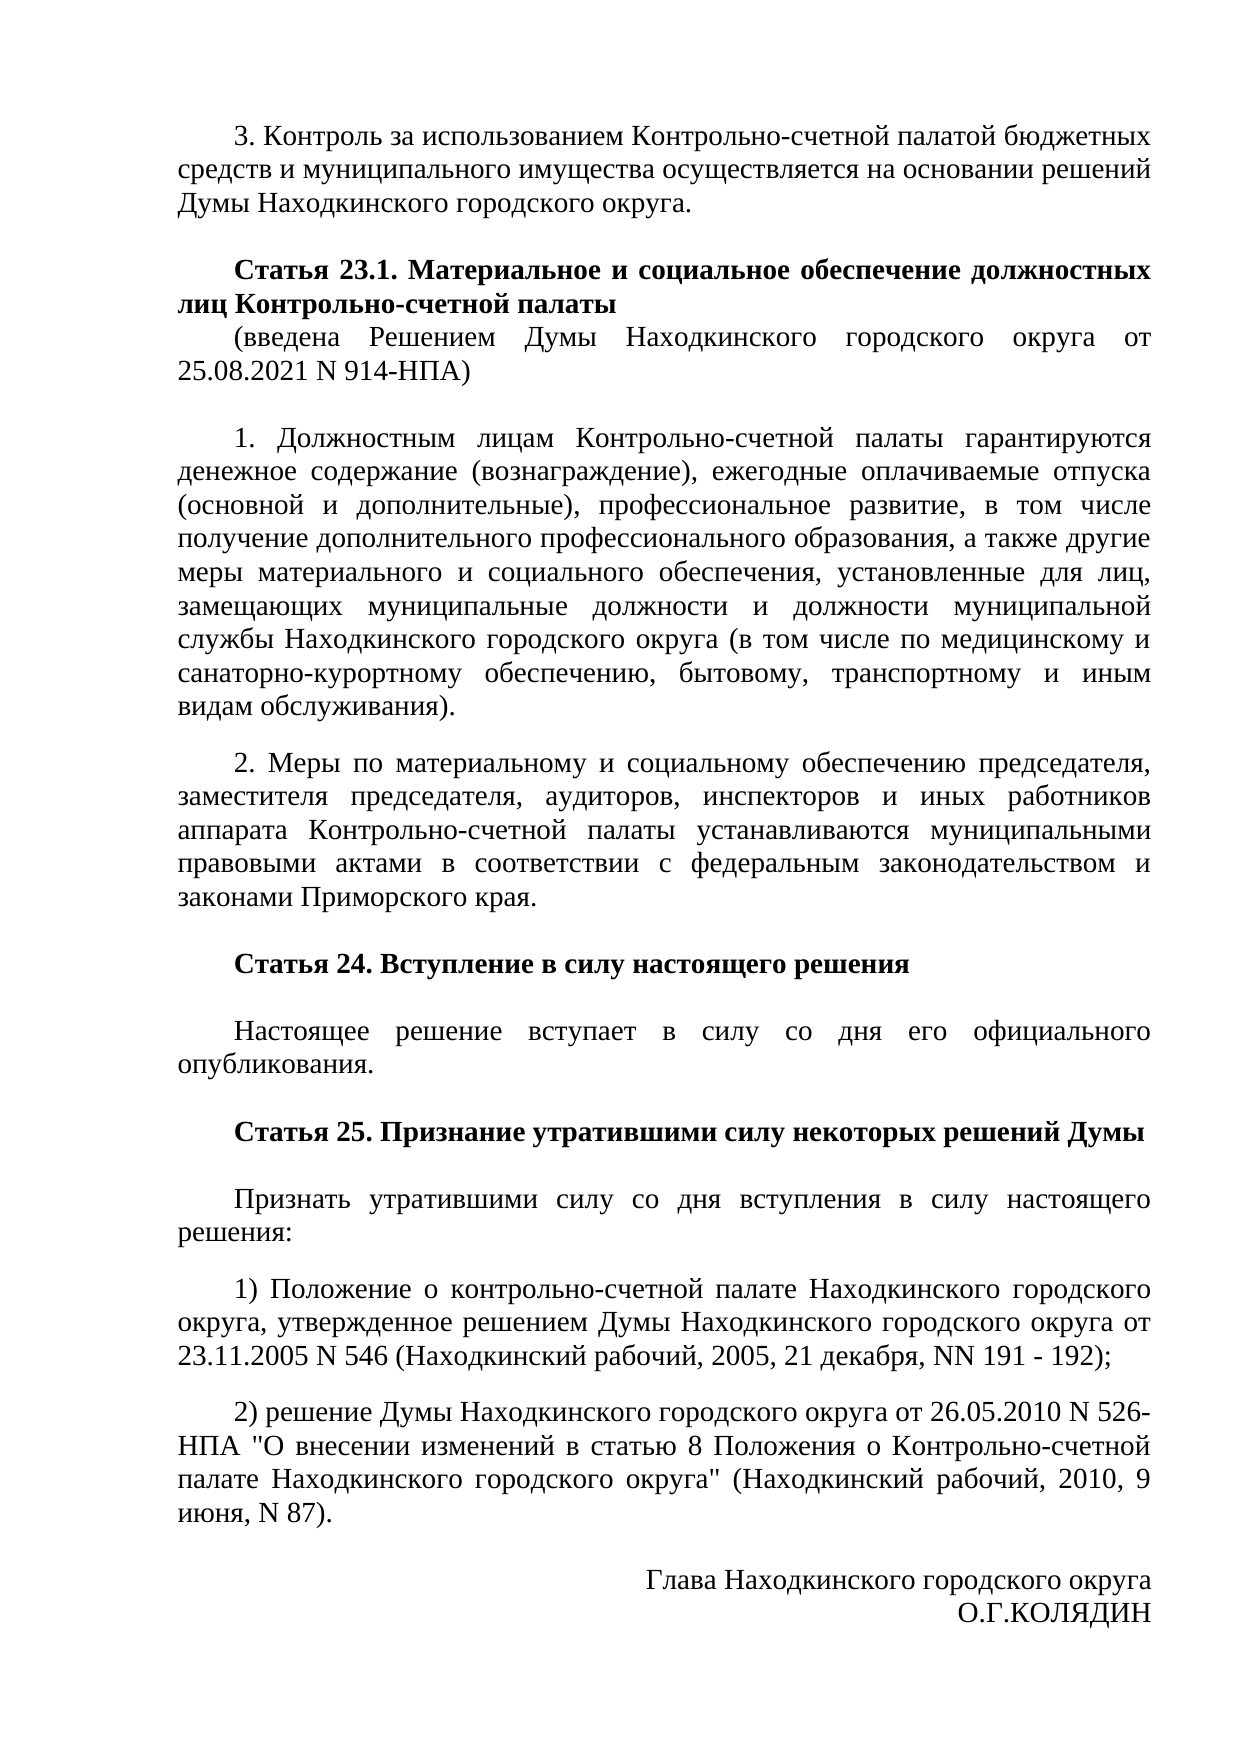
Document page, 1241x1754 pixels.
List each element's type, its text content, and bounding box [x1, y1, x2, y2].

text 3. Контроль за использованием Контрольно-счетной палатой бюджетных средств и муниципального имущества осуществляется на основании решений Думы Находкинского городского округа. [177, 118, 1152, 219]
title Статья 24. Вступление в силу настоящего решения [177, 946, 1152, 979]
text Глава Находкинского городского округа [177, 1562, 1152, 1596]
title Статья 23.1. Материальное и социальное обеспечение должностных лиц Контрольно-счетной палаты [177, 252, 1152, 319]
text Признать утратившими силу со дня вступления в силу настоящего решения: [177, 1181, 1152, 1248]
text 2. Меры по материальному и социальному обеспечению председателя, заместителя председателя, аудиторов, инспекторов и иных работников аппарата Контрольно-счетной палаты устанавливаются муниципальными правовыми актами в соответствии с федеральным законодательством и законами Приморского края. [177, 745, 1152, 912]
text О.Г.КОЛЯДИН [177, 1596, 1152, 1629]
text 1. Должностным лицам Контрольно-счетной палаты гарантируются денежное содержание (вознаграждение), ежегодные оплачиваемые отпуска (основной и дополнительные), профессиональное развитие, в том числе получение дополнительного профессионального образования, а также другие меры материального и социального обеспечения, установленные для лиц, замещающих муниципальные должности и должности муниципальной службы Находкинского городского округа (в том числе по медицинскому и санаторно-курортному обеспечению, бытовому, транспортному и иным видам обслуживания). [177, 420, 1152, 722]
title Статья 25. Признание утратившими силу некоторых решений Думы [177, 1114, 1152, 1147]
text (введена Решением Думы Находкинского городского округа от 25.08.2021 N 914-НПА) [177, 319, 1152, 386]
text 2) решение Думы Находкинского городского округа от 26.05.2010 N 526-НПА "О внесении изменений в статью 8 Положения о Контрольно-счетной палате Находкинского городского округа" (Находкинский рабочий, 2010, 9 июня, N 87). [177, 1394, 1152, 1528]
text 1) Положение о контрольно-счетной палате Находкинского городского округа, утвержденное решением Думы Находкинского городского округа от 23.11.2005 N 546 (Находкинский рабочий, 2005, 21 декабря, NN 191 - 192); [177, 1271, 1152, 1371]
text Настоящее решение вступает в силу со дня его официального опубликования. [177, 1013, 1152, 1080]
